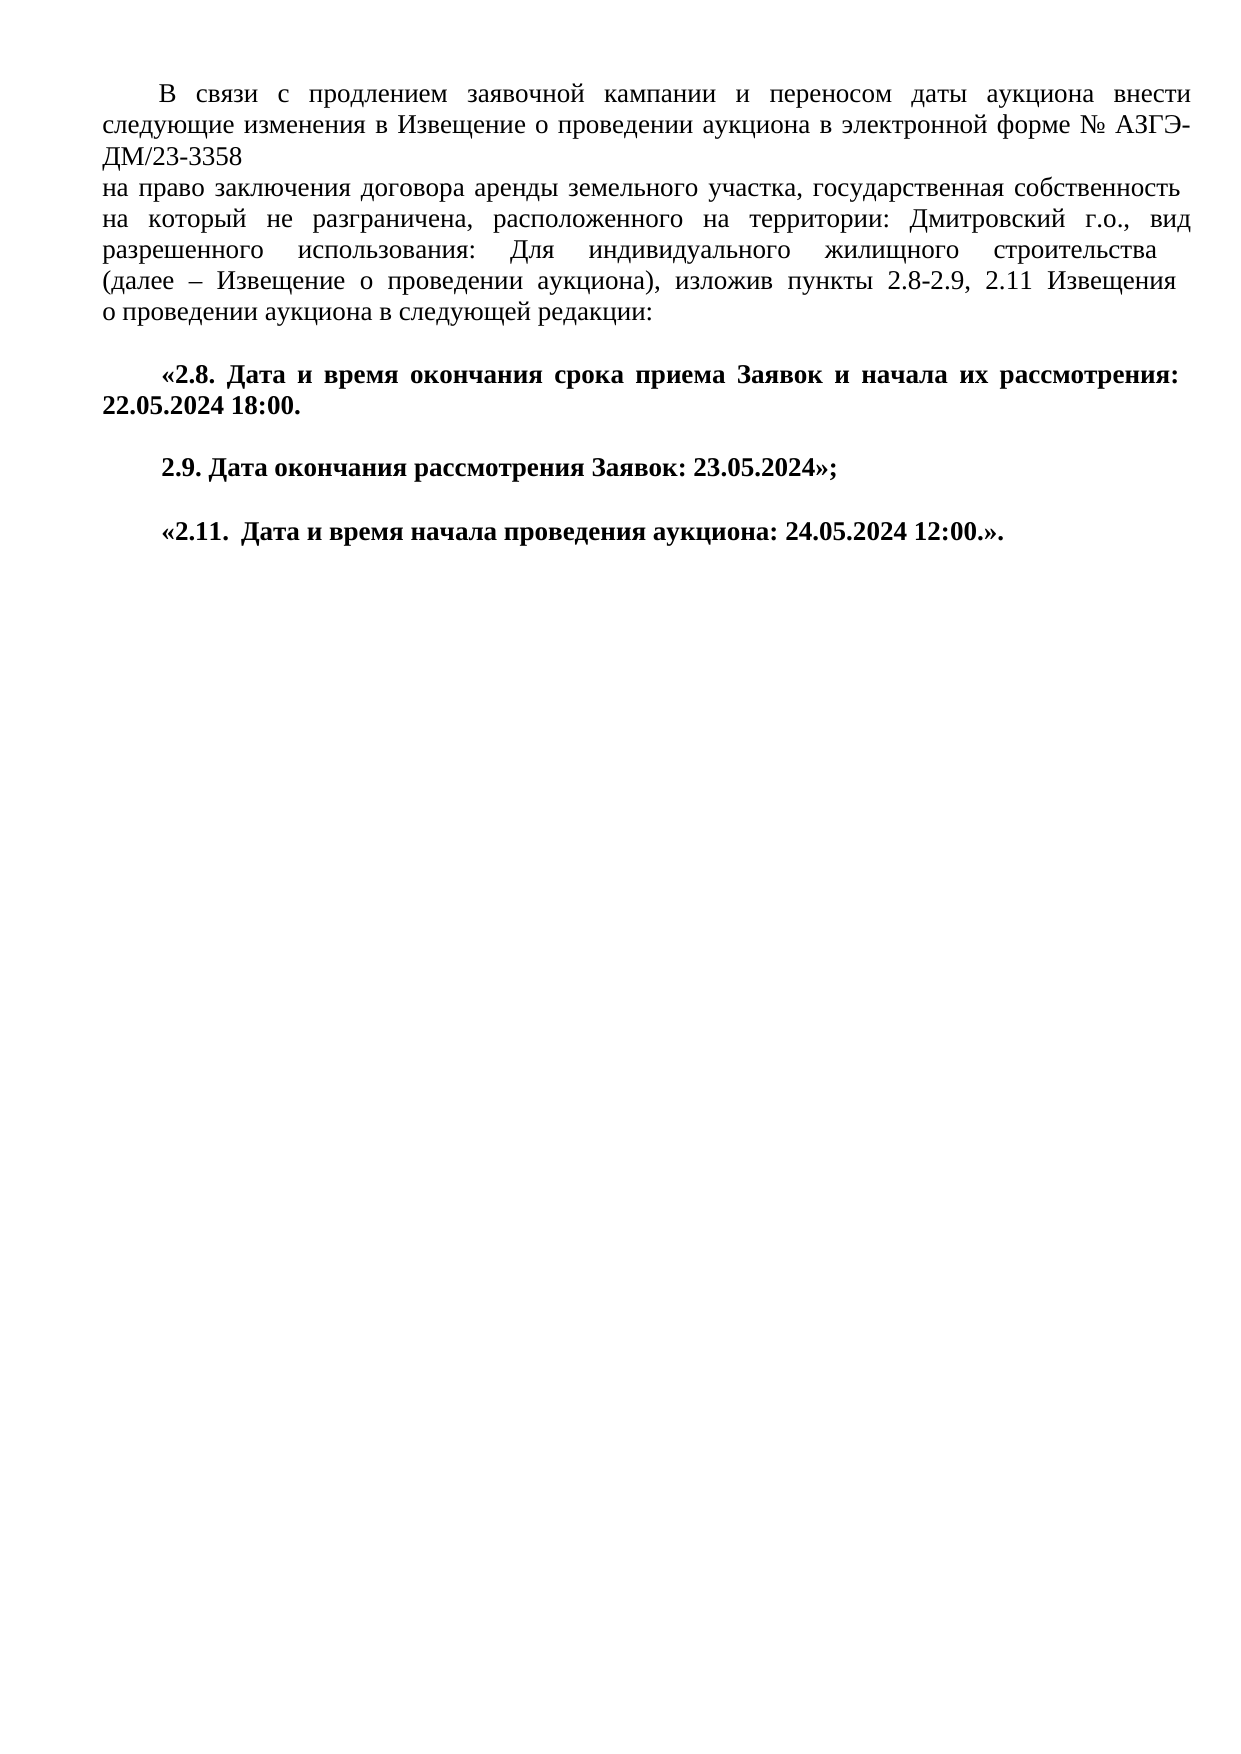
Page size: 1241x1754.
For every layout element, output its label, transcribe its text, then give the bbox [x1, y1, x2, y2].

subtitle «2.11. Дата и время начала проведения аукциона: 24.05.2024 12:00.». [102, 515, 1180, 546]
text 2.9. Дата окончания рассмотрения Заявок: 23.05.2024»; [102, 451, 1192, 482]
text В связи с продлением заявочной кампании и переносом даты аукциона внести следующие изменения в Извещение о проведении аукциона в электронной форме № АЗГЭ-ДМ/23-3358 на право заключения договора аренды земельного участка, государственная собственность на который не разграничена, расположенного на территории: Дмитровский г.о., вид разрешенного использования: Для индивидуального жилищного строительства (далее – Извещение о проведении аукциона), изложив пункты 2.8-2.9, 2.11 Извещения о проведении аукциона в следующей редакции: [102, 77, 1192, 327]
subtitle «2.8. Дата и время окончания срока приема Заявок и начала их рассмотрения: 22.05.2024 18:00. [102, 358, 1181, 420]
